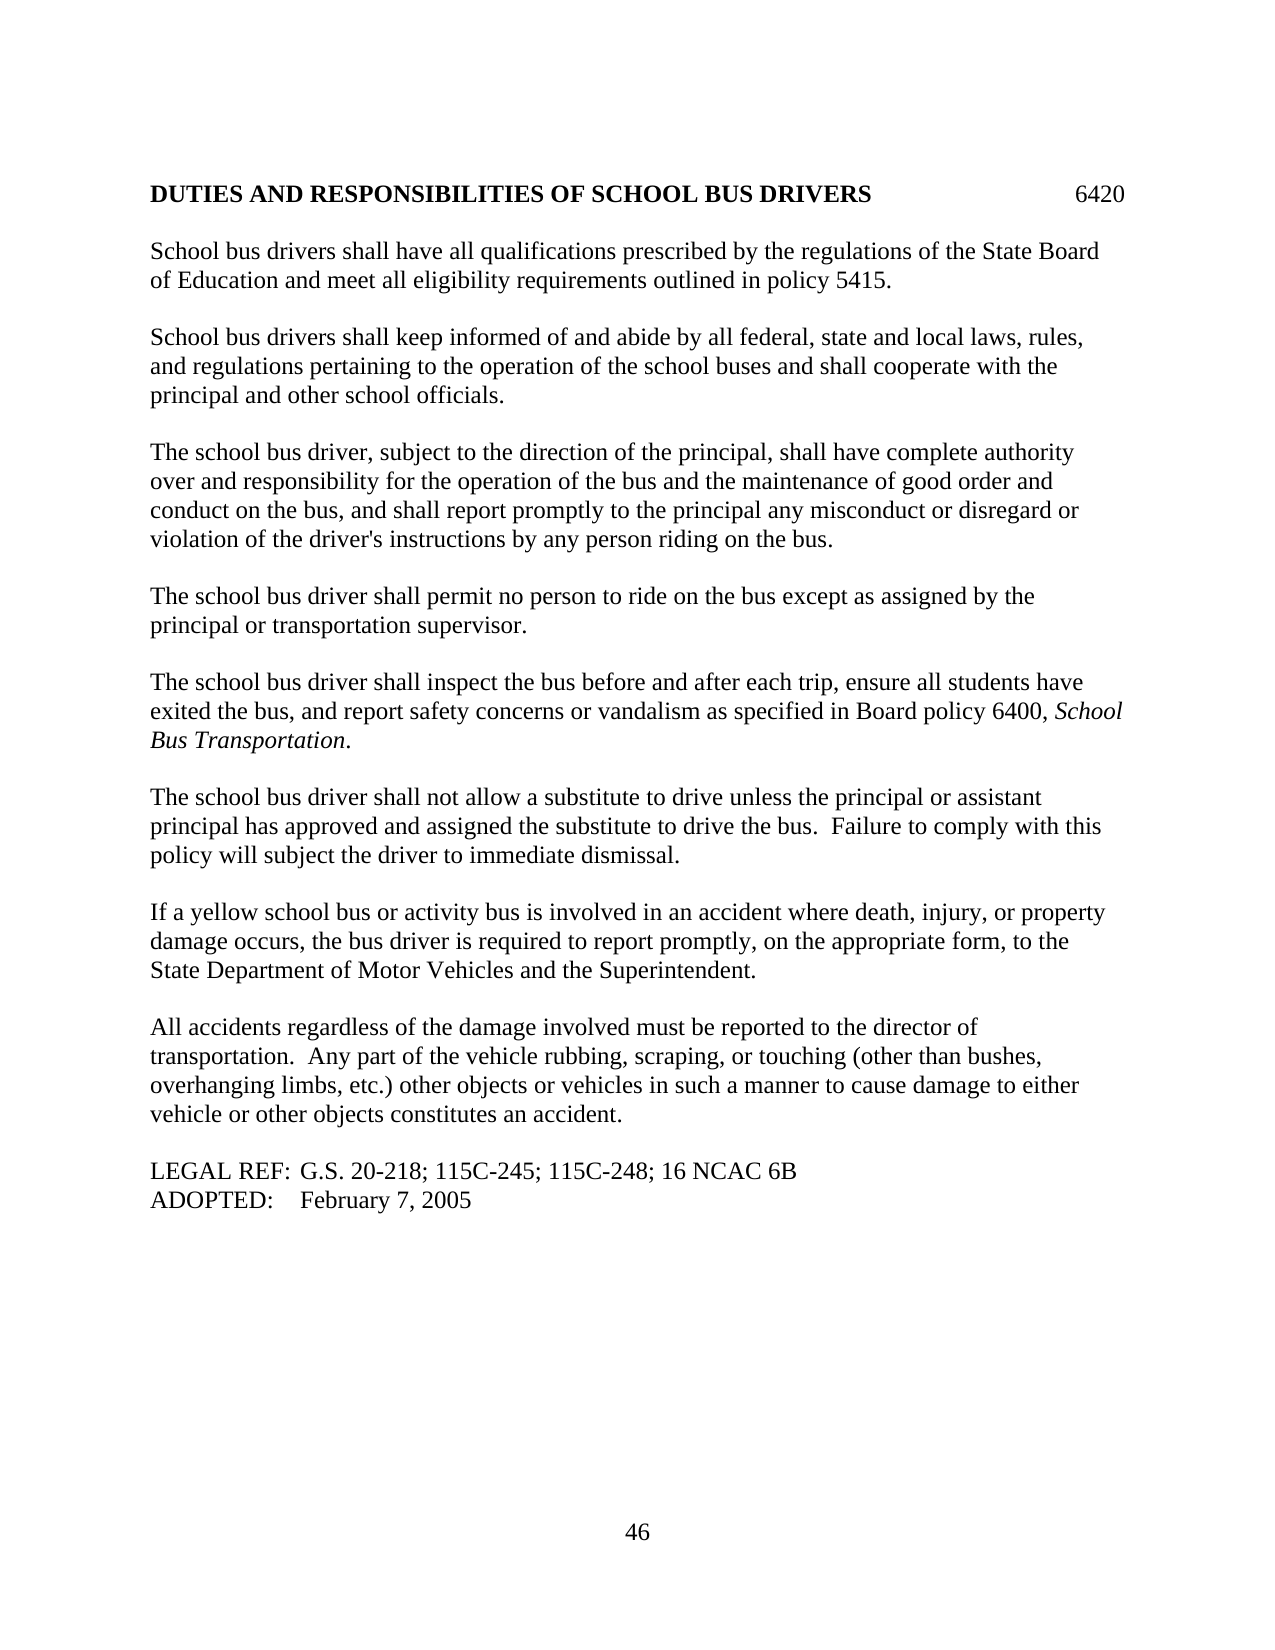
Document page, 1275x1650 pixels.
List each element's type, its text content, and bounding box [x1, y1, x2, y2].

text The school bus driver shall not allow a substitute to drive unless the principal or assistant principal has approved and assigned the substitute to drive the bus. Failure to comply with this policy will subject the driver to immediate dismissal. [150, 782, 1125, 869]
text ADOPTED: February 7, 2005 [150, 1185, 1125, 1214]
text LEGAL REF: G.S. 20-218; 115C-245; 115C-248; 16 NCAC 6B [150, 1156, 1125, 1185]
text The school bus driver shall permit no person to ride on the bus except as assigned by the principal or transportation supervisor. [150, 581, 1125, 639]
text The school bus driver, subject to the direction of the principal, shall have complete authority over and responsibility for the operation of the bus and the maintenance of good order and conduct on the bus, and shall report promptly to the principal any misconduct or disregard or violation of the driver's instructions by any person riding on the bus. [150, 437, 1125, 552]
text School bus drivers shall have all qualifications prescribed by the regulations of the State Board of Education and meet all eligibility requirements outlined in policy 5415. [150, 236, 1125, 294]
text DUTIES AND RESPONSIBILITIES OF SCHOOL BUS DRIVERS 6420 [150, 179, 1125, 207]
text All accidents regardless of the damage involved must be reported to the director of transportation. Any part of the vehicle rubbing, scraping, or touching (other than bushes, overhanging limbs, etc.) other objects or vehicles in such a manner to cause damage to either vehicle or other objects constitutes an accident. [150, 1012, 1125, 1127]
text If a yellow school bus or activity bus is involved in an accident where death, injury, or property damage occurs, the bus driver is required to report promptly, on the appropriate form, to the State Department of Motor Vehicles and the Superintendent. [150, 897, 1125, 984]
text The school bus driver shall inspect the bus before and after each trip, ensure all students have exited the bus, and report safety concerns or vandalism as specified in Board policy 6400, School Bus Transportation. [150, 667, 1125, 754]
text School bus drivers shall keep informed of and abide by all federal, state and local laws, rules, and regulations pertaining to the operation of the school buses and shall cooperate with the principal and other school officials. [150, 322, 1125, 409]
